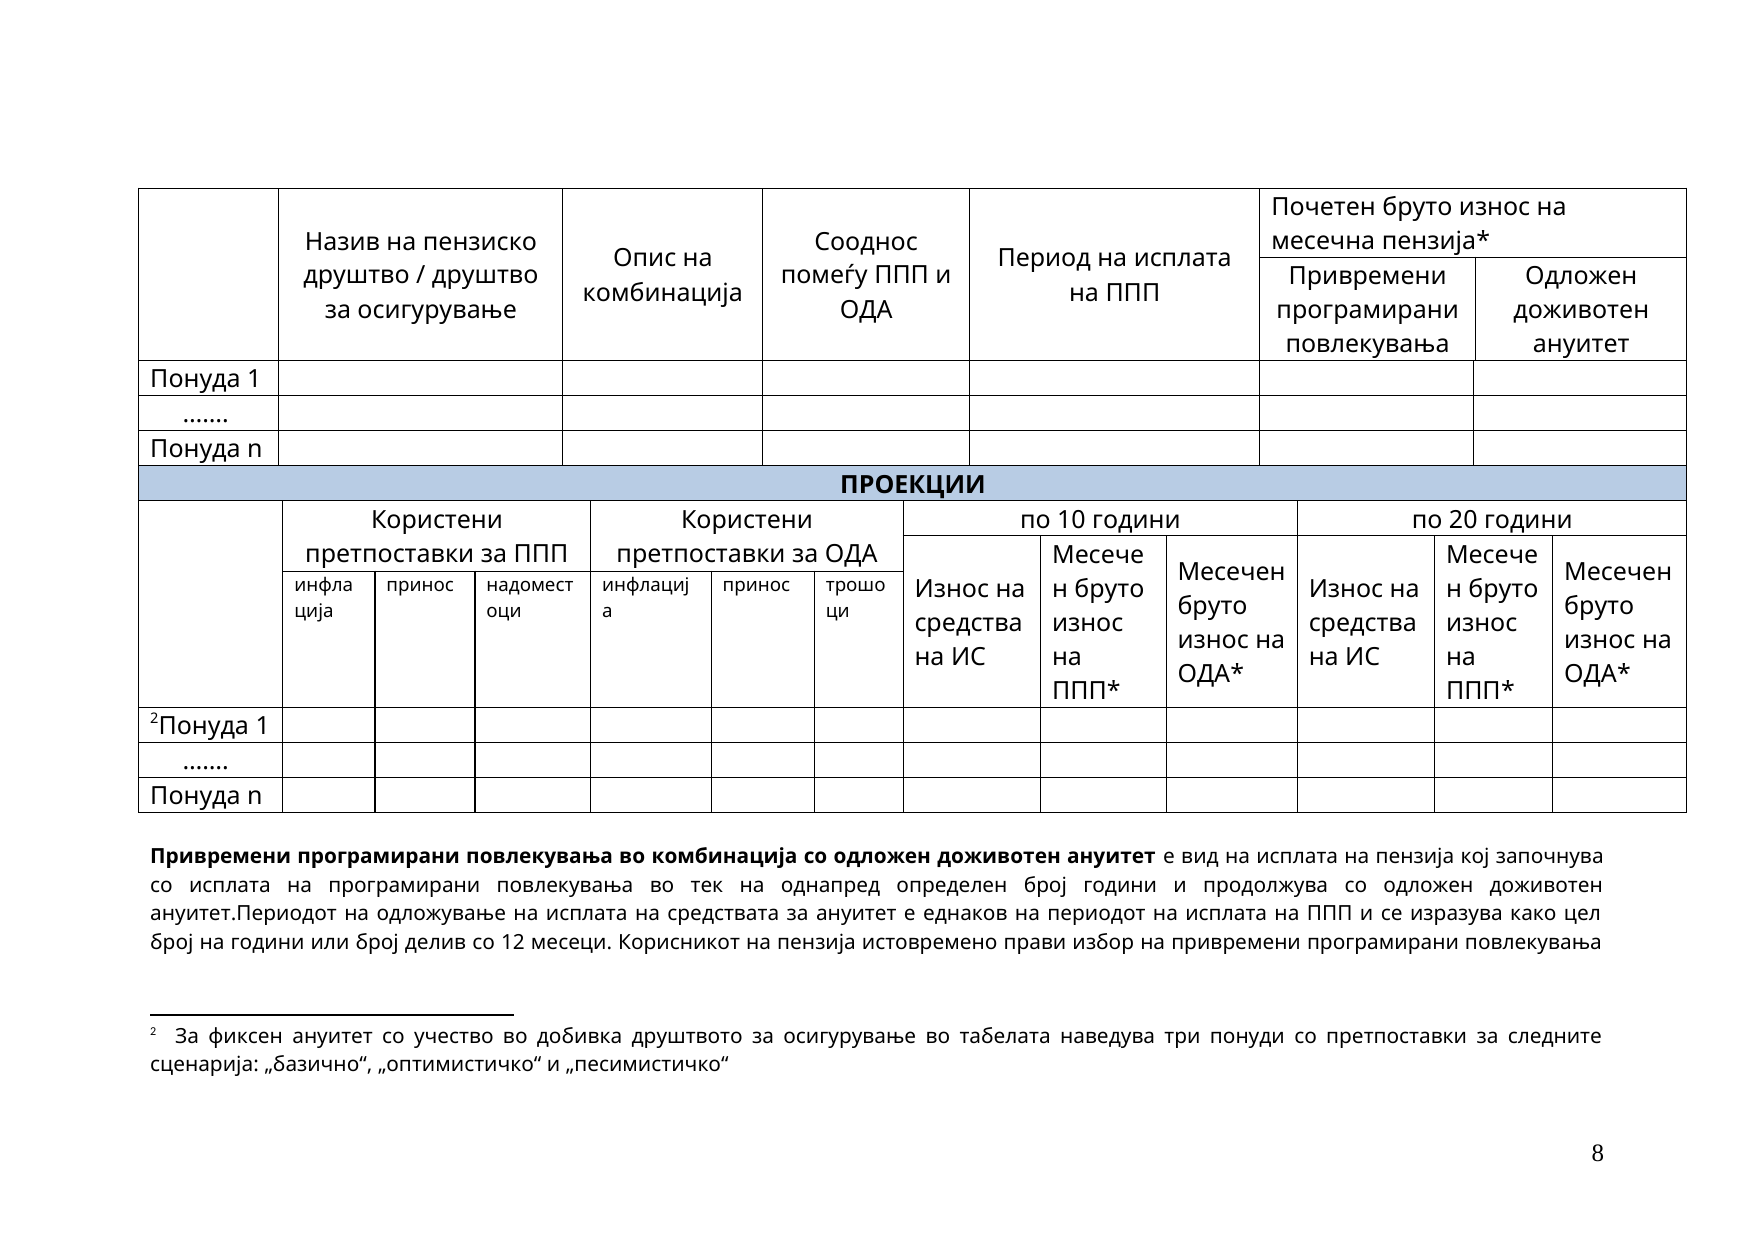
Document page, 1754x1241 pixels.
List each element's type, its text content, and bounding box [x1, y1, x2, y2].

table_cell [563, 361, 762, 395]
table_cell Почетен бруто износ на месечна пензија* [1260, 189, 1686, 257]
table_cell [279, 361, 562, 395]
table_cell [1553, 743, 1686, 777]
table_cell Износ на средства на ИС [1298, 536, 1434, 707]
table_cell [591, 778, 711, 812]
table_cell [1435, 743, 1552, 777]
table_cell [904, 778, 1040, 812]
table_cell Понуда n [139, 431, 278, 465]
table_cell Опис на комбинација [563, 189, 762, 360]
table_cell [815, 743, 903, 777]
table_cell [476, 743, 590, 777]
table_cell [591, 743, 711, 777]
table_cell [1041, 778, 1166, 812]
table_cell Одложен доживотен ануитет [1476, 258, 1686, 360]
table_cell [283, 778, 374, 812]
table_cell Понуда 1 [139, 361, 278, 395]
table_cell Користени претпоставки за ОДА [591, 501, 903, 571]
table_cell [591, 708, 711, 742]
table_cell [1474, 396, 1686, 430]
table_cell ……. [139, 396, 278, 430]
table_cell [1298, 708, 1434, 742]
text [150, 842, 1604, 955]
table_cell [139, 501, 282, 707]
table_cell принос [712, 572, 814, 707]
table_cell Месечен бруто износ на ОДА* [1553, 536, 1686, 707]
table_cell [283, 708, 374, 742]
table_cell [1435, 778, 1552, 812]
table_cell по 10 години [904, 501, 1297, 535]
table_cell [712, 778, 814, 812]
table_cell [1298, 778, 1434, 812]
table_cell [904, 743, 1040, 777]
table_cell [1435, 708, 1552, 742]
table_cell [476, 708, 590, 742]
table_cell [279, 396, 562, 430]
table_cell [904, 708, 1040, 742]
table_cell [563, 431, 762, 465]
table_cell надоместоци [476, 572, 590, 707]
table_cell [1041, 708, 1166, 742]
table_cell Месечен бруто износ на ОДА* [1167, 536, 1297, 707]
table_cell Сооднос помеѓу ППП и ОДА [763, 189, 969, 360]
table_cell [279, 431, 562, 465]
table_cell [1260, 431, 1473, 465]
table_cell трошоци [815, 572, 903, 707]
table_cell [1553, 778, 1686, 812]
table_cell ПРОЕКЦИИ [139, 466, 1686, 500]
table_cell Привремени програмирани повлекувања [1260, 258, 1475, 360]
table_cell Месечен бруто износ на ППП* [1041, 536, 1166, 707]
table_cell [1553, 708, 1686, 742]
table_cell [139, 189, 278, 360]
table_cell [970, 396, 1259, 430]
table_cell [1167, 778, 1297, 812]
table_cell [1260, 361, 1473, 395]
table_cell Понуда 1 [139, 708, 282, 742]
table_cell [712, 708, 814, 742]
table_cell [1260, 396, 1473, 430]
table_cell [376, 743, 474, 777]
table_cell [1474, 431, 1686, 465]
table_cell инфлација [591, 572, 711, 707]
table_cell [815, 778, 903, 812]
table_cell инфлација [283, 572, 374, 707]
table_cell [970, 431, 1259, 465]
table_cell [970, 361, 1259, 395]
table_cell по 20 години [1298, 501, 1686, 535]
table_cell [1167, 743, 1297, 777]
table_cell Период на исплата на ППП [970, 189, 1259, 360]
table_cell [283, 743, 374, 777]
table_cell Користени претпоставки за ППП [283, 501, 590, 571]
table_cell [815, 708, 903, 742]
table_cell [712, 743, 814, 777]
table_cell Месечен бруто износ на ППП* [1435, 536, 1552, 707]
table_cell [1167, 708, 1297, 742]
table_cell [476, 778, 590, 812]
table_cell Назив на пензиско друштво / друштво за осигурување [279, 189, 562, 360]
table_cell [763, 361, 969, 395]
table_cell принос [376, 572, 474, 707]
table_cell [1298, 743, 1434, 777]
table_cell [1474, 361, 1686, 395]
table_cell ……. [139, 743, 282, 777]
table_cell [563, 396, 762, 430]
table_cell [763, 431, 969, 465]
table_cell Износ на средства на ИС [904, 536, 1040, 707]
table_cell Понуда n [139, 778, 282, 812]
table_cell [376, 778, 474, 812]
table_cell [763, 396, 969, 430]
table_cell [376, 708, 474, 742]
table_cell [1041, 743, 1166, 777]
